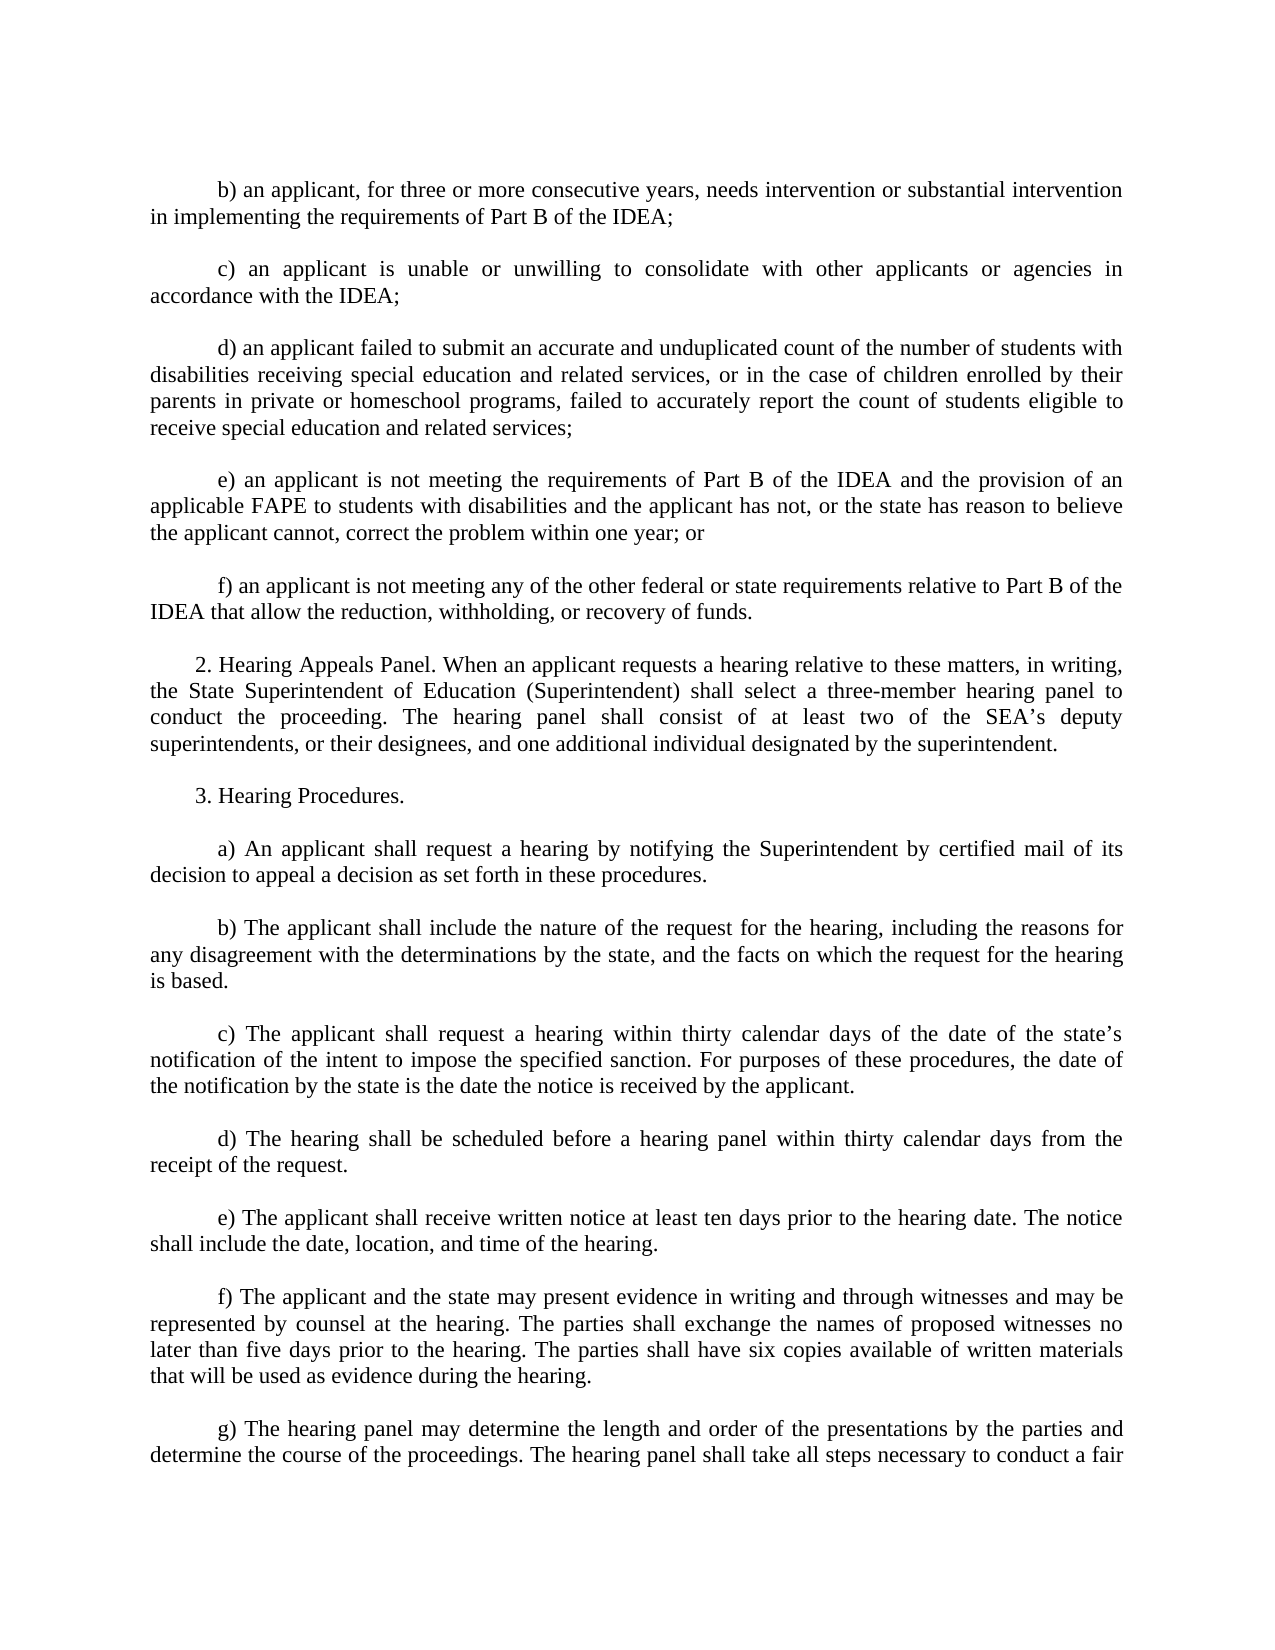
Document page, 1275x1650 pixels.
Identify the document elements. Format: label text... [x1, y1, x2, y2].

text 3. Hearing Procedures. [150, 782, 1125, 809]
text b) The applicant shall include the nature of the request for the hearing, including the reasons for any disagreement with the determinations by the state, and the facts on which the request for the hearing is based. [150, 914, 1125, 993]
text c) The applicant shall request a hearing within thirty calendar days of the date of the state’s notification of the intent to impose the specified sanction. For purposes of these procedures, the date of the notification by the state is the date the notice is received by the applicant. [150, 1020, 1125, 1099]
text c) an applicant is unable or unwilling to consolidate with other applicants or agencies in accordance with the IDEA; [150, 255, 1125, 308]
text f) The applicant and the state may present evidence in writing and through witnesses and may be represented by counsel at the hearing. The parties shall exchange the names of proposed witnesses no later than five days prior to the hearing. The parties shall have six copies available of written materials that will be used as evidence during the hearing. [150, 1283, 1125, 1389]
text f) an applicant is not meeting any of the other federal or state requirements relative to Part B of the IDEA that allow the reduction, withholding, or recovery of funds. [150, 572, 1125, 624]
text d) an applicant failed to submit an accurate and unduplicated count of the number of students with disabilities receiving special education and related services, or in the case of children enrolled by their parents in private or homeschool programs, failed to accurately report the count of students eligible to receive special education and related services; [150, 334, 1125, 440]
text e) an applicant is not meeting the requirements of Part B of the IDEA and the provision of an applicable FAPE to students with disabilities and the applicant has not, or the state has reason to believe the applicant cannot, correct the problem within one year; or [150, 466, 1125, 545]
text e) The applicant shall receive written notice at least ten days prior to the hearing date. The notice shall include the date, location, and time of the hearing. [150, 1204, 1125, 1257]
text d) The hearing shall be scheduled before a hearing panel within thirty calendar days from the receipt of the request. [150, 1125, 1125, 1178]
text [150, 1415, 1125, 1468]
text b) an applicant, for three or more consecutive years, needs intervention or substantial intervention in implementing the requirements of Part B of the IDEA; [150, 176, 1125, 229]
text a) An applicant shall request a hearing by notifying the Superintendent by certified mail of its decision to appeal a decision as set forth in these procedures. [150, 835, 1125, 888]
text 2. Hearing Appeals Panel. When an applicant requests a hearing relative to these matters, in writing, the State Superintendent of Education (Superintendent) shall select a three-member hearing panel to conduct the proceeding. The hearing panel shall consist of at least two of the SEA’s deputy superintendents, or their designees, and one additional individual designated by the superintendent. [150, 651, 1125, 756]
